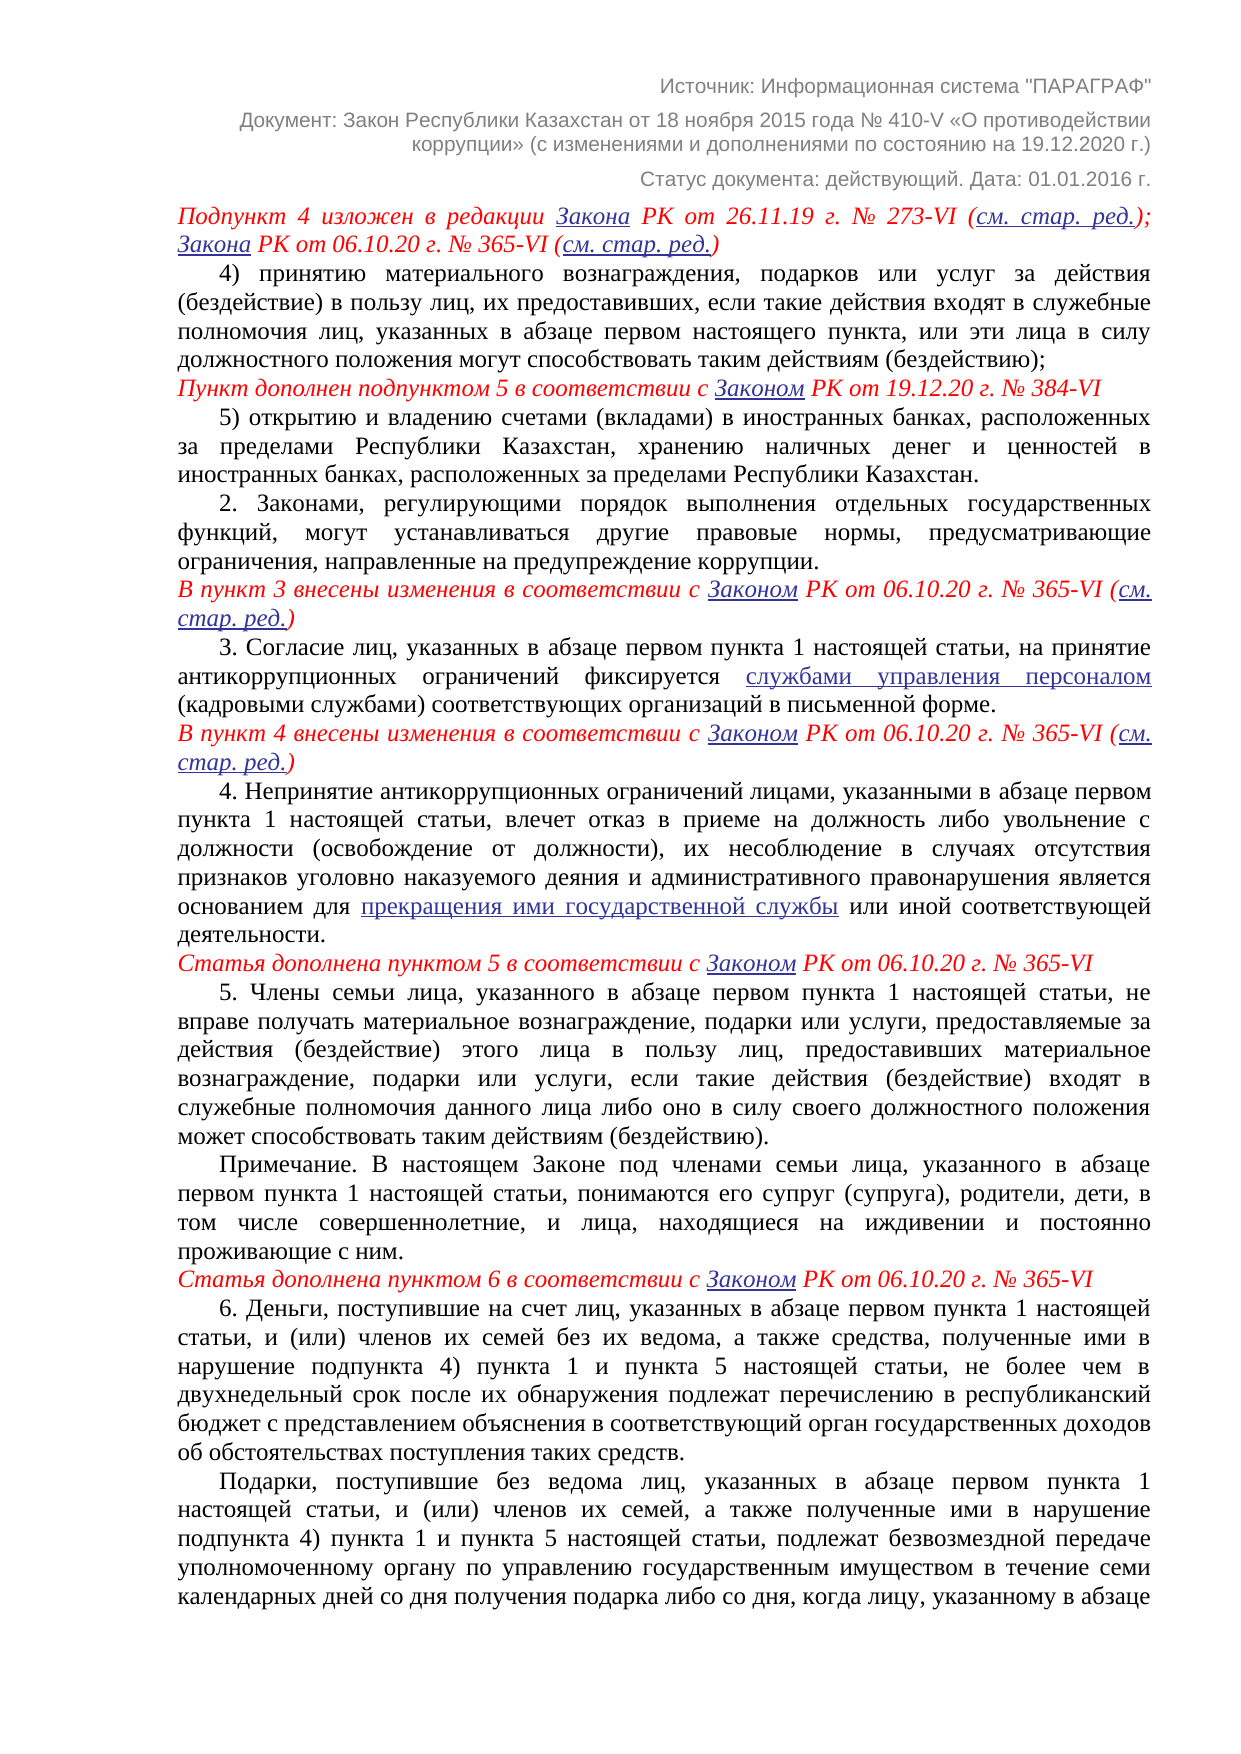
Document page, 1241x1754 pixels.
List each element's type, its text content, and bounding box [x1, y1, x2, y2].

text 2. Законами, регулирующими порядок выполнения отдельных государственных функций, могут устанавливаться другие правовые нормы, предусматривающие ограничения, направленные на предупреждение коррупции. [177, 488, 1152, 574]
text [177, 1466, 1152, 1609]
text 4) принятию материального вознаграждения, подарков или услуг за действия (бездействие) в пользу лиц, их предоставивших, если такие действия входят в служебные полномочия лиц, указанных в абзаце первом настоящего пункта, или эти лица в силу должностного положения могут способствовать таким действиям (бездействию); [177, 258, 1152, 373]
text Статья дополнена пунктом 6 в соответствии с Законом РК от 06.10.20 г. № 365-VI [177, 1264, 1152, 1293]
text Пункт дополнен подпунктом 5 в соответствии с Законом РК от 19.12.20 г. № 384-VI [177, 373, 1152, 402]
text Подпункт 4 изложен в редакции Закона РК от 26.11.19 г. № 273-VI (см. стар. ред.); Закона РК от 06.10.20 г. № 365-VI (см. стар. ред.) [177, 201, 1152, 258]
text 5. Члены семьи лица, указанного в абзаце первом пункта 1 настоящей статьи, не вправе получать материальное вознаграждение, подарки или услуги, предоставляемые за действия (бездействие) этого лица в пользу лиц, предоставивших материальное вознаграждение, подарки или услуги, если такие действия (бездействие) входят в служебные полномочия данного лица либо оно в силу своего должностного положения может способствовать таким действиям (бездействию). [177, 977, 1152, 1149]
text В пункт 4 внесены изменения в соответствии с Законом РК от 06.10.20 г. № 365-VI (см. стар. ред.) [177, 718, 1152, 776]
text 4. Непринятие антикоррупционных ограничений лицами, указанными в абзаце первом пункта 1 настоящей статьи, влечет отказ в приеме на должность либо увольнение с должности (освобождение от должности), их несоблюдение в случаях отсутствия признаков уголовно наказуемого деяния и административного правонарушения является основанием для прекращения ими государственной службы или иной соответствующей деятельности. [177, 776, 1152, 948]
text 6. Деньги, поступившие на счет лиц, указанных в абзаце первом пункта 1 настоящей статьи, и (или) членов их семей без их ведома, а также средства, полученные ими в нарушение подпункта 4) пункта 1 и пункта 5 настоящей статьи, не более чем в двухнедельный срок после их обнаружения подлежат перечислению в республиканский бюджет с представлением объяснения в соответствующий орган государственных доходов об обстоятельствах поступления таких средств. [177, 1293, 1152, 1466]
text Статья дополнена пунктом 5 в соответствии с Законом РК от 06.10.20 г. № 365-VI [177, 948, 1152, 977]
text 5) открытию и владению счетами (вкладами) в иностранных банках, расположенных за пределами Республики Казахстан, хранению наличных денег и ценностей в иностранных банках, расположенных за пределами Республики Казахстан. [177, 402, 1152, 488]
text Примечание. В настоящем Законе под членами семьи лица, указанного в абзаце первом пункта 1 настоящей статьи, понимаются его супруг (супруга), родители, дети, в том числе совершеннолетние, и лица, находящиеся на иждивении и постоянно проживающие с ним. [177, 1149, 1152, 1264]
text В пункт 3 внесены изменения в соответствии с Законом РК от 06.10.20 г. № 365-VI (см. стар. ред.) [177, 574, 1152, 632]
text 3. Согласие лиц, указанных в абзаце первом пункта 1 настоящей статьи, на принятие антикоррупционных ограничений фиксируется службами управления персоналом (кадровыми службами) соответствующих организаций в письменной форме. [177, 632, 1152, 718]
